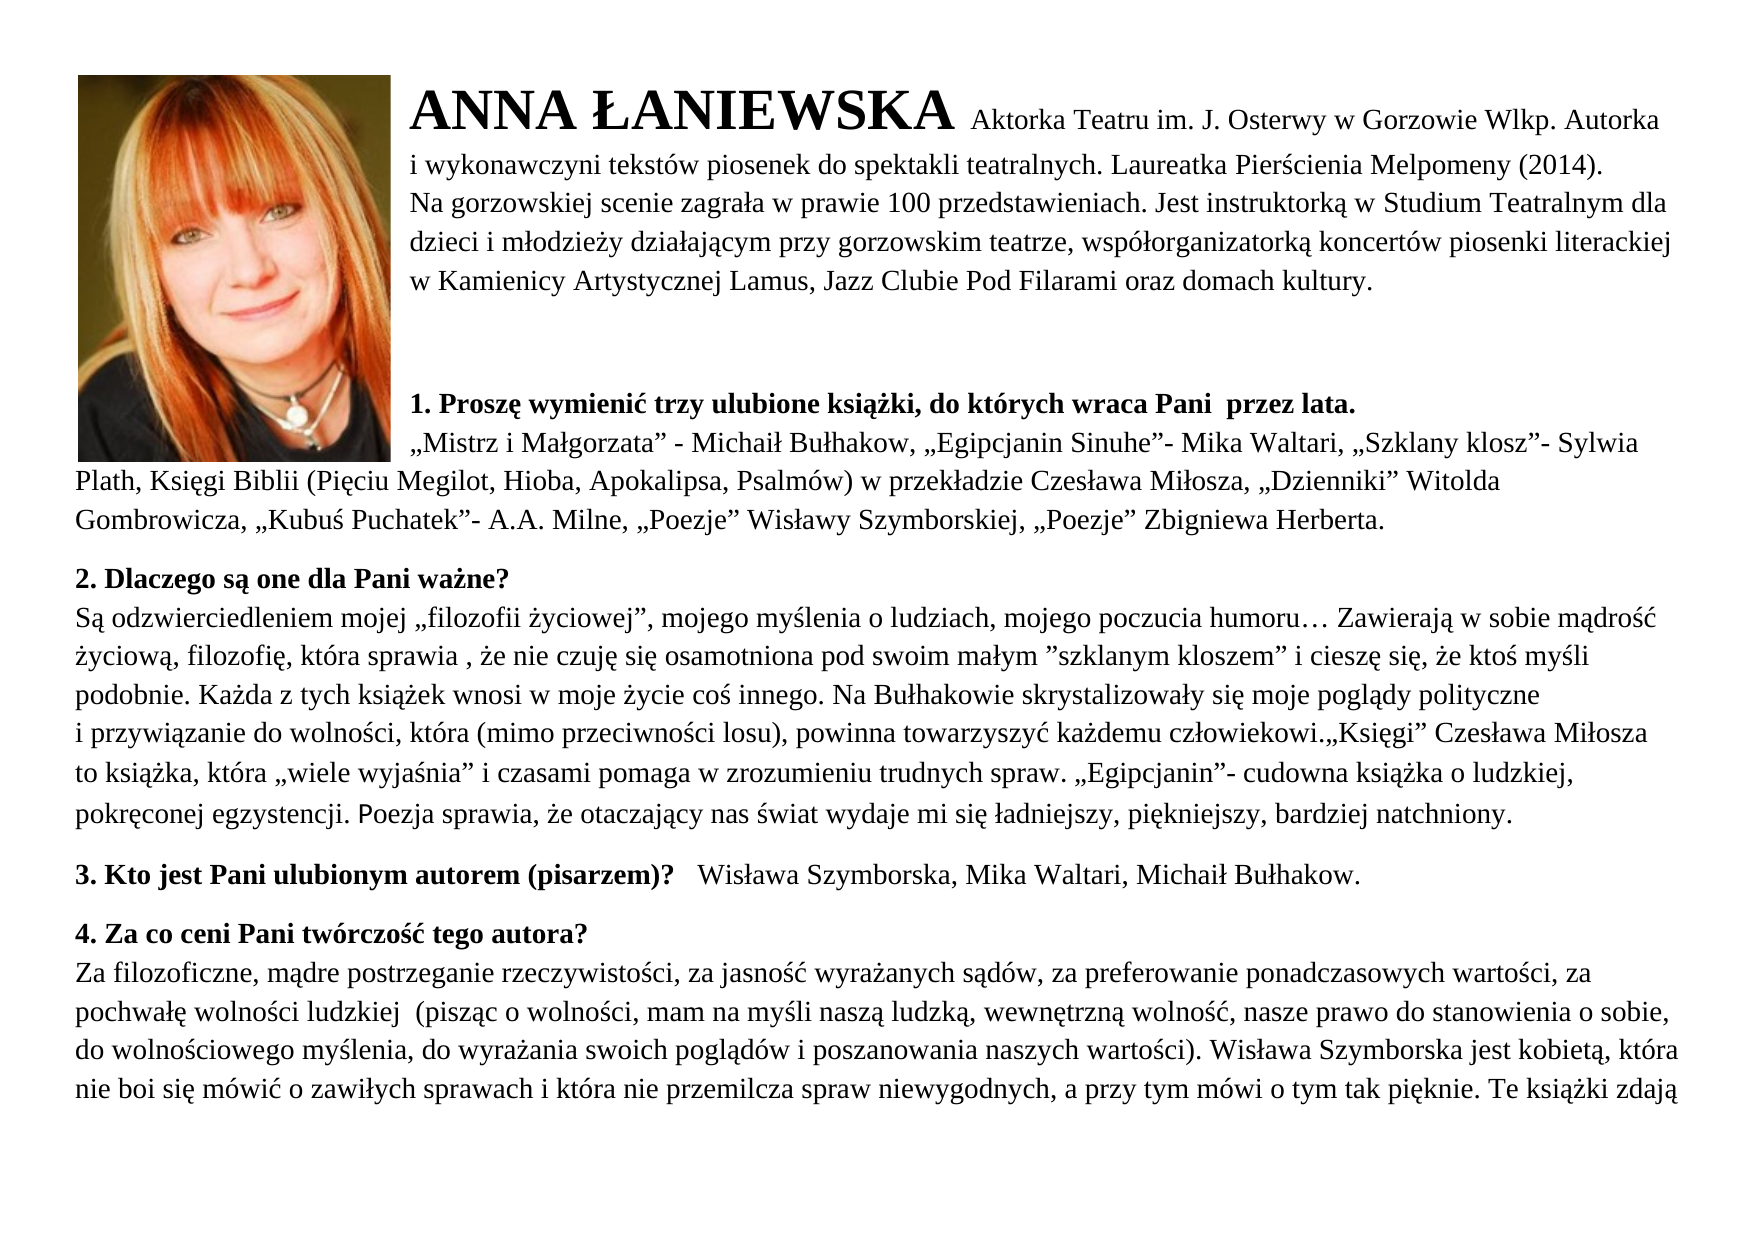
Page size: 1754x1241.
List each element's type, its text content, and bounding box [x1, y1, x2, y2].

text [75, 917, 1679, 1104]
text 3. Kto jest Pani ulubionym autorem (pisarzem)? Wisława Szymborska, Mika Waltari, Michaił Bułhakow. [75, 857, 1679, 891]
text ANNA ŁANIEWSKA Aktorka Teatru im. J. Osterwy w Gorzowie Wlkp. Autorka i wykonawczyni tekstów piosenek do spektakli teatralnych. Laureatka Pierścienia Melpomeny (2014). Na gorzowskiej scenie zagrała w prawie 100 przedstawieniach. Jest instruktorką w Studium Teatralnym dla dzieci i młodzieży działającym przy gorzowskim teatrze, współorganizatorką koncertów piosenki literackiej w Kamienicy Artystycznej Lamus, Jazz Clubie Pod Filarami oraz domach kultury. [391, 75, 1679, 296]
picture [78, 75, 391, 462]
text 2. Dlaczego są one dla Pani ważne? Są odzwierciedleniem mojej „filozofii życiowej”, mojego myślenia o ludziach, mojego poczucia humoru… Zawierają w sobie mądrość życiową, filozofię, która sprawia , że nie czuję się osamotniona pod swoim małym ”szklanym kloszem” i cieszę się, że ktoś myśli podobnie. Każda z tych książek wnosi w moje życie coś innego. Na Bułhakowie skrystalizowały się moje poglądy polityczne i przywiązanie do wolności, która (mimo przeciwności losu), powinna towarzyszyć każdemu człowiekowi.„Księgi” Czesława Miłosza to książka, która „wiele wyjaśnia” i czasami pomaga w zrozumieniu trudnych spraw. „Egipcjanin”- cudowna książka o ludzkiej, pokręconej egzystencji. Poezja sprawia, że otaczający nas świat wydaje mi się ładniejszy, piękniejszy, bardziej natchniony. [75, 561, 1679, 831]
text 1. Proszę wymienić trzy ulubione książki, do których wraca Pani przez lata. „Mistrz i Małgorzata” - Michaił Bułhakow, „Egipcjanin Sinuhe”- Mika Waltari, „Szklany klosz”- Sylwia Plath, Księgi Biblii (Pięciu Megilot, Hioba, Apokalipsa, Psalmów) w przekładzie Czesława Miłosza, „Dzienniki” Witolda Gombrowicza, „Kubuś Puchatek”- A.A. Milne, „Poezje” Wisławy Szymborskiej, „Poezje” Zbigniewa Herberta. [75, 322, 1679, 536]
